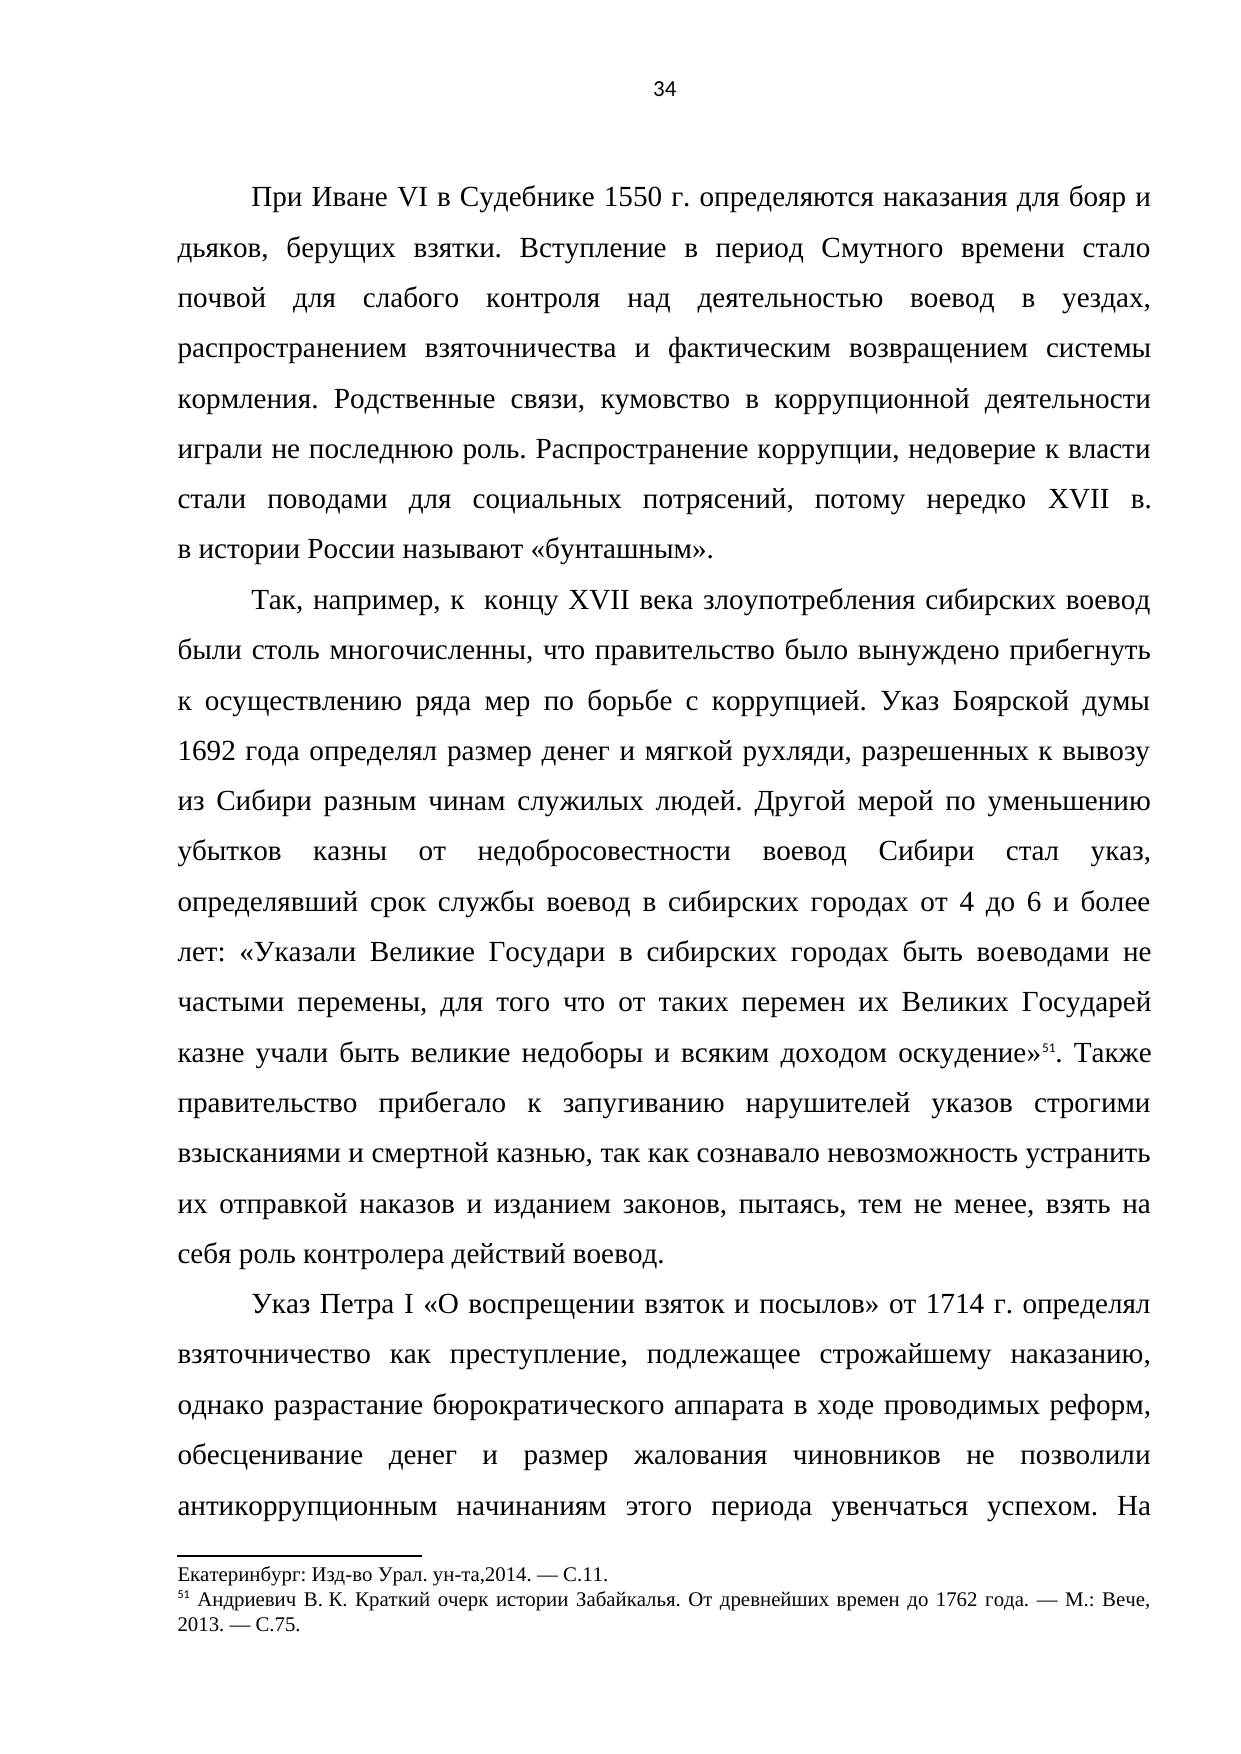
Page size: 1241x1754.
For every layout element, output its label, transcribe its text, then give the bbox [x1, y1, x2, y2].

text При Иване VI в Судебнике 1550 г. определяются наказания для бояр и дьяков, берущих взятки. Вступление в период Смутного времени стало почвой для слабого контроля над деятельностью воевод в уездах, распространением взяточничества и фактическим возвращением системы кормления. Родственные связи, кумовство в коррупционной деятельности играли не последнюю роль. Распространение коррупции, недоверие к власти стали поводами для социальных потрясений, потому нередко XVII в. в истории России называют «бунташным». [177, 179, 1152, 565]
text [177, 1286, 1152, 1521]
text Так, например, к концу XVII века злоупотребления сибирских воевод были столь многочисленны, что правительство было вынуждено прибегнуть к осуществлению ряда мер по борьбе с коррупцией. Указ Боярской думы 1692 года определял размер денег и мягкой рухляди, разрешенных к вывозу из Сибири разным чинам служилых людей. Другой мерой по уменьшению убытков казны от недобросовестности воевод Сибири стал указ, определявший срок службы воевод в сибирских городах от 4 до 6 и более лет: «Указали Великие Государи в сибирских городах быть воеводами не частыми перемены, для того что от таких перемен их Великих Государей казне учали быть великие недоборы и всяким доходом оскудение». Также правительство прибегало к запугиванию нарушителей указов строгими взысканиями и смертной казнью, так как сознавало невозможность устранить их отправкой наказов и изданием законов, пытаясь, тем не менее, взять на себя роль контролера действий воевод. [177, 582, 1152, 1269]
